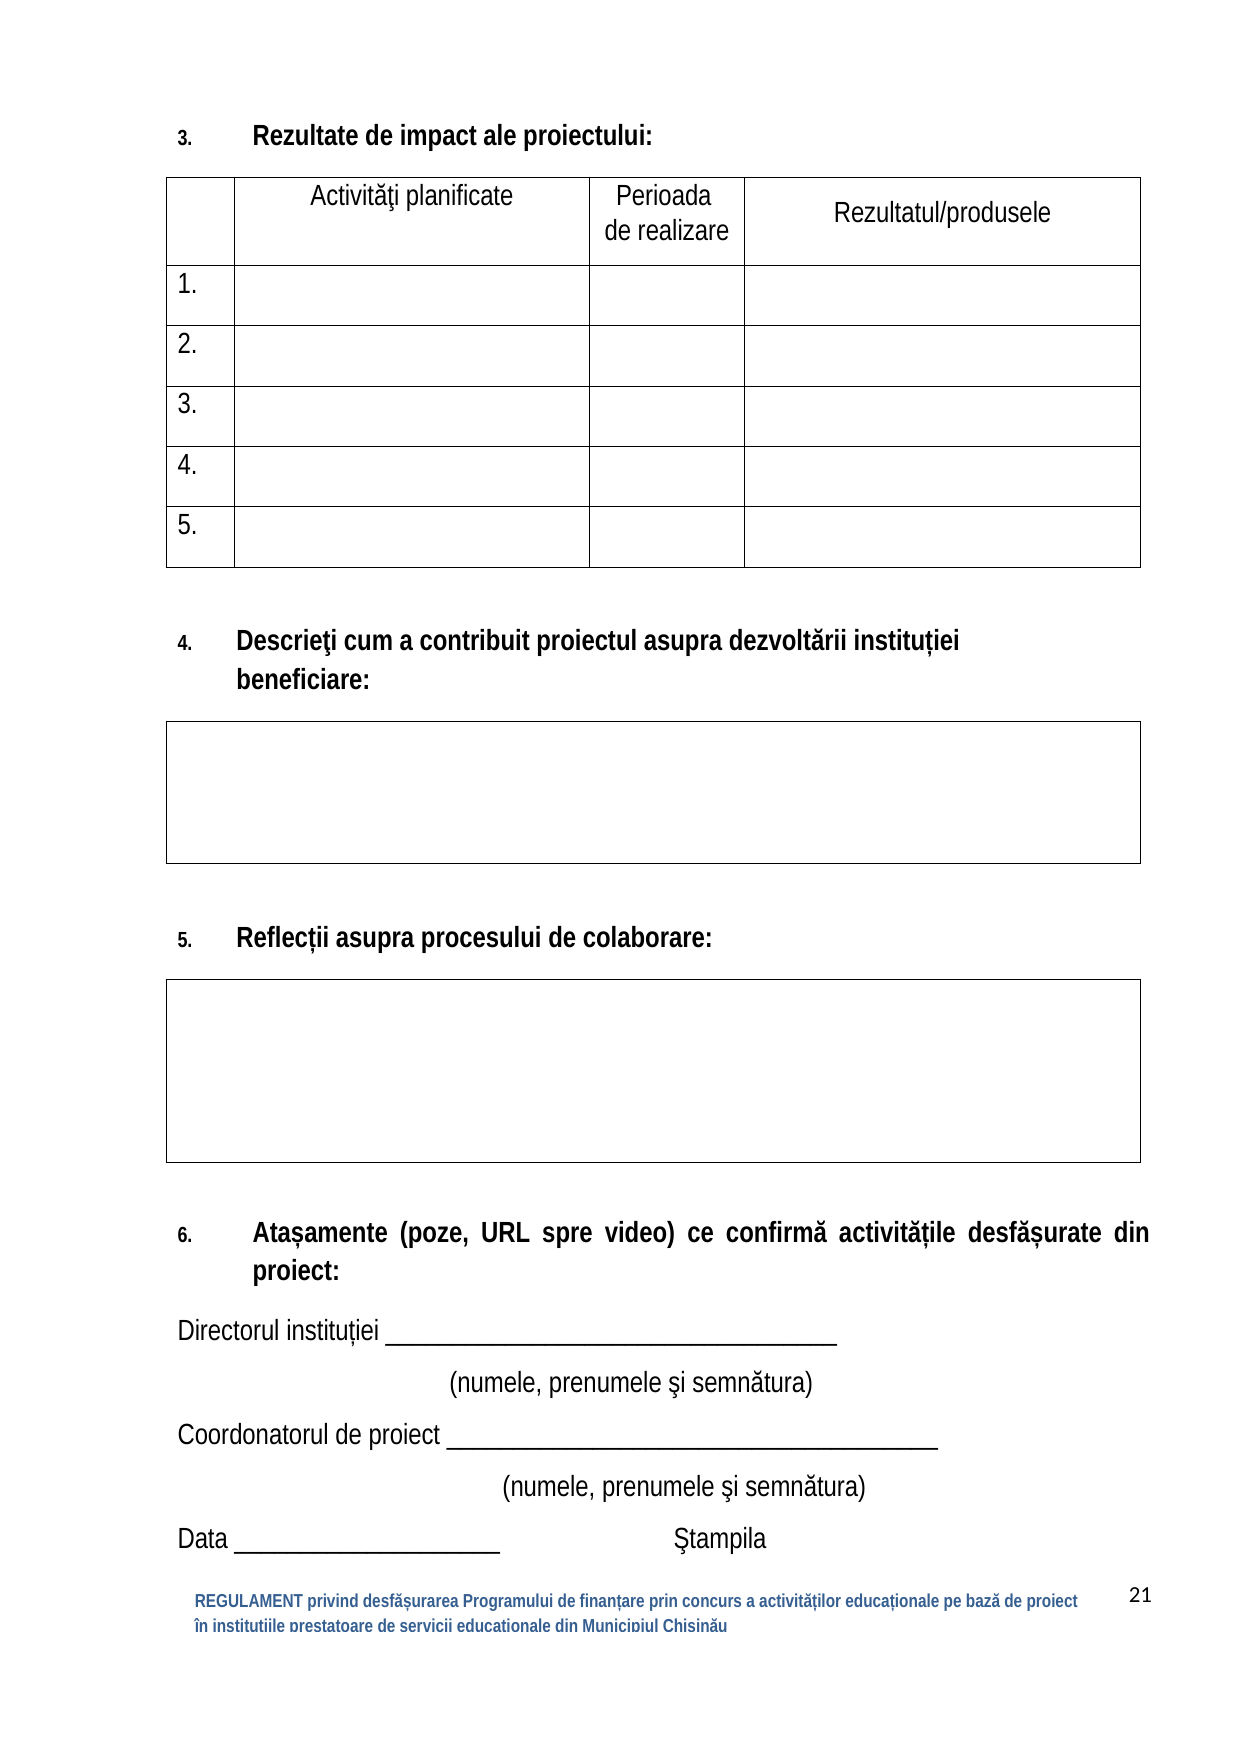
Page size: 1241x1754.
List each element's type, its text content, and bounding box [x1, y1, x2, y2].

list Descrieţi cum a contribuit proiectul asupra dezvoltării instituției beneficiare: [177, 623, 1052, 695]
table_header Rezultatul/produsele [745, 178, 1140, 265]
list Atașamente (poze, URL spre video) ce confirmă activitățile desfășurate din proiect: [177, 1215, 1152, 1287]
table_cell [590, 266, 744, 325]
table_cell [235, 326, 589, 386]
table_cell [235, 447, 589, 506]
table_cell [745, 326, 1140, 386]
table_cell [590, 326, 744, 386]
table_cell [167, 387, 234, 446]
text Data ____________________ Ştampila [177, 1521, 1152, 1554]
text Coordonatorul de proiect _____________________________________ [177, 1417, 1152, 1450]
table_header Activităţi planificate [235, 178, 589, 265]
table_cell [235, 507, 589, 567]
table_cell [590, 507, 744, 567]
table_cell [167, 507, 234, 567]
table_cell [235, 387, 589, 446]
table_cell [745, 266, 1140, 325]
text (numele, prenumele şi semnătura) [177, 1469, 1152, 1502]
table_cell [590, 387, 744, 446]
table_cell [167, 447, 234, 506]
table_cell [590, 447, 744, 506]
table_cell [167, 326, 234, 386]
list Reflecții asupra procesului de colaborare: [177, 920, 1052, 953]
table_cell [745, 507, 1140, 567]
table_header Perioada de realizare [590, 178, 744, 265]
text (numele, prenumele şi semnătura) [177, 1365, 1152, 1398]
table_cell [235, 266, 589, 325]
table_header [167, 722, 1140, 863]
list Rezultate de impact ale proiectului: [177, 118, 1052, 152]
table_cell [745, 447, 1140, 506]
table_cell [745, 387, 1140, 446]
table_cell [167, 266, 234, 325]
table_header [167, 980, 1140, 1162]
text Directorul instituției __________________________________ [177, 1313, 1152, 1346]
table_header [167, 178, 234, 265]
